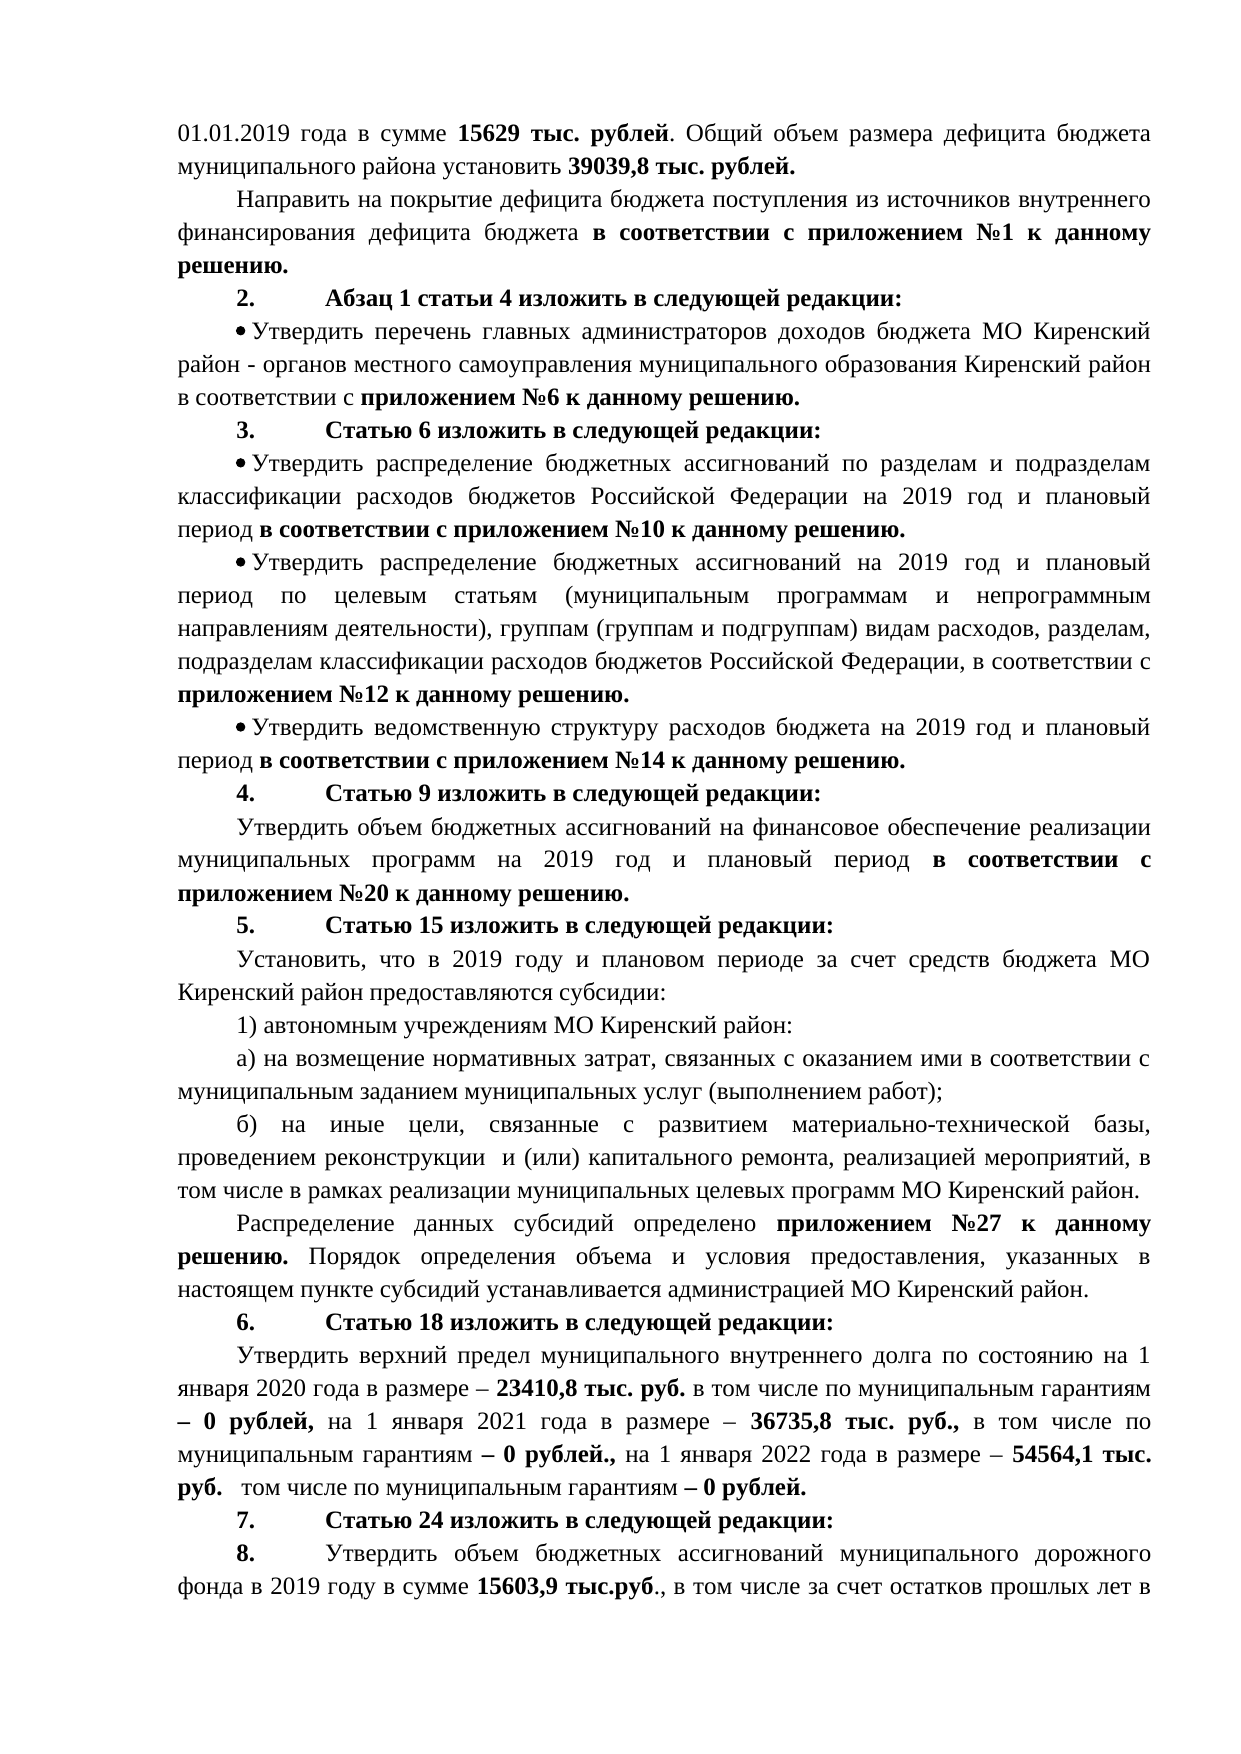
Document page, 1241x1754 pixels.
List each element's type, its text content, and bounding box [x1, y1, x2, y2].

list Утвердить ведомственную структуру расходов бюджета на 2019 год и плановый период в соответствии с приложением №14 к данному решению. [177, 712, 1152, 774]
text 1) автономным учреждениям МО Киренский район: [177, 1010, 1152, 1038]
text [177, 118, 1152, 180]
list Статью 24 изложить в следующей редакции: [177, 1505, 1152, 1534]
list Статью 6 изложить в следующей редакции: [177, 415, 1152, 444]
text Утвердить объем бюджетных ассигнований на финансовое обеспечение реализации муниципальных программ на 2019 год и плановый период в соответствии с приложением №20 к данному решению. [177, 812, 1152, 906]
text а) на возмещение нормативных затрат, связанных с оказанием ими в соответствии с муниципальным заданием муниципальных услуг (выполнением работ); [177, 1043, 1152, 1104]
list Абзац 1 статьи 4 изложить в следующей редакции: [177, 283, 1152, 312]
list Статью 9 изложить в следующей редакции: [177, 778, 1152, 807]
text б) на иные цели, связанные с развитием материально-технической базы, проведением реконструкции и (или) капитального ремонта, реализацией мероприятий, в том числе в рамках реализации муниципальных целевых программ МО Киренский район. [177, 1109, 1152, 1203]
list Статью 18 изложить в следующей редакции: [177, 1307, 1152, 1336]
list Утвердить перечень главных администраторов доходов бюджета МО Киренский район - органов местного самоуправления муниципального образования Киренский район в соответствии с приложением №6 к данному решению. [177, 316, 1152, 411]
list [177, 1538, 1152, 1600]
list Утвердить распределение бюджетных ассигнований по разделам и подразделам классификации расходов бюджетов Российской Федерации на 2019 год и плановый период в соответствии с приложением №10 к данному решению. [177, 448, 1152, 543]
list Утвердить распределение бюджетных ассигнований на 2019 год и плановый период по целевым статьям (муниципальным программам и непрограммным направлениям деятельности), группам (группам и подгруппам) видам расходов, разделам, подразделам классификации расходов бюджетов Российской Федерации, в соответствии с приложением №12 к данному решению. [177, 547, 1152, 708]
text Установить, что в 2019 году и плановом периоде за счет средств бюджета МО Киренский район предоставляются субсидии: [177, 944, 1152, 1005]
text Утвердить верхний предел муниципального внутреннего долга по состоянию на 1 января 2020 года в размере – 23410,8 тыс. руб. в том числе по муниципальным гарантиям – 0 рублей, на 1 января 2021 года в размере – 36735,8 тыс. руб., в том числе по муниципальным гарантиям – 0 рублей., на 1 января 2022 года в размере – 54564,1 тыс. руб. том числе по муниципальным гарантиям – 0 рублей. [177, 1340, 1152, 1501]
text Распределение данных субсидий определено приложением №27 к данному решению. Порядок определения объема и условия предоставления, указанных в настоящем пункте субсидий устанавливается администрацией МО Киренский район. [177, 1208, 1152, 1303]
list Статью 15 изложить в следующей редакции: [177, 911, 1152, 939]
text Направить на покрытие дефицита бюджета поступления из источников внутреннего финансирования дефицита бюджета в соответствии с приложением №1 к данному решению. [177, 184, 1152, 279]
